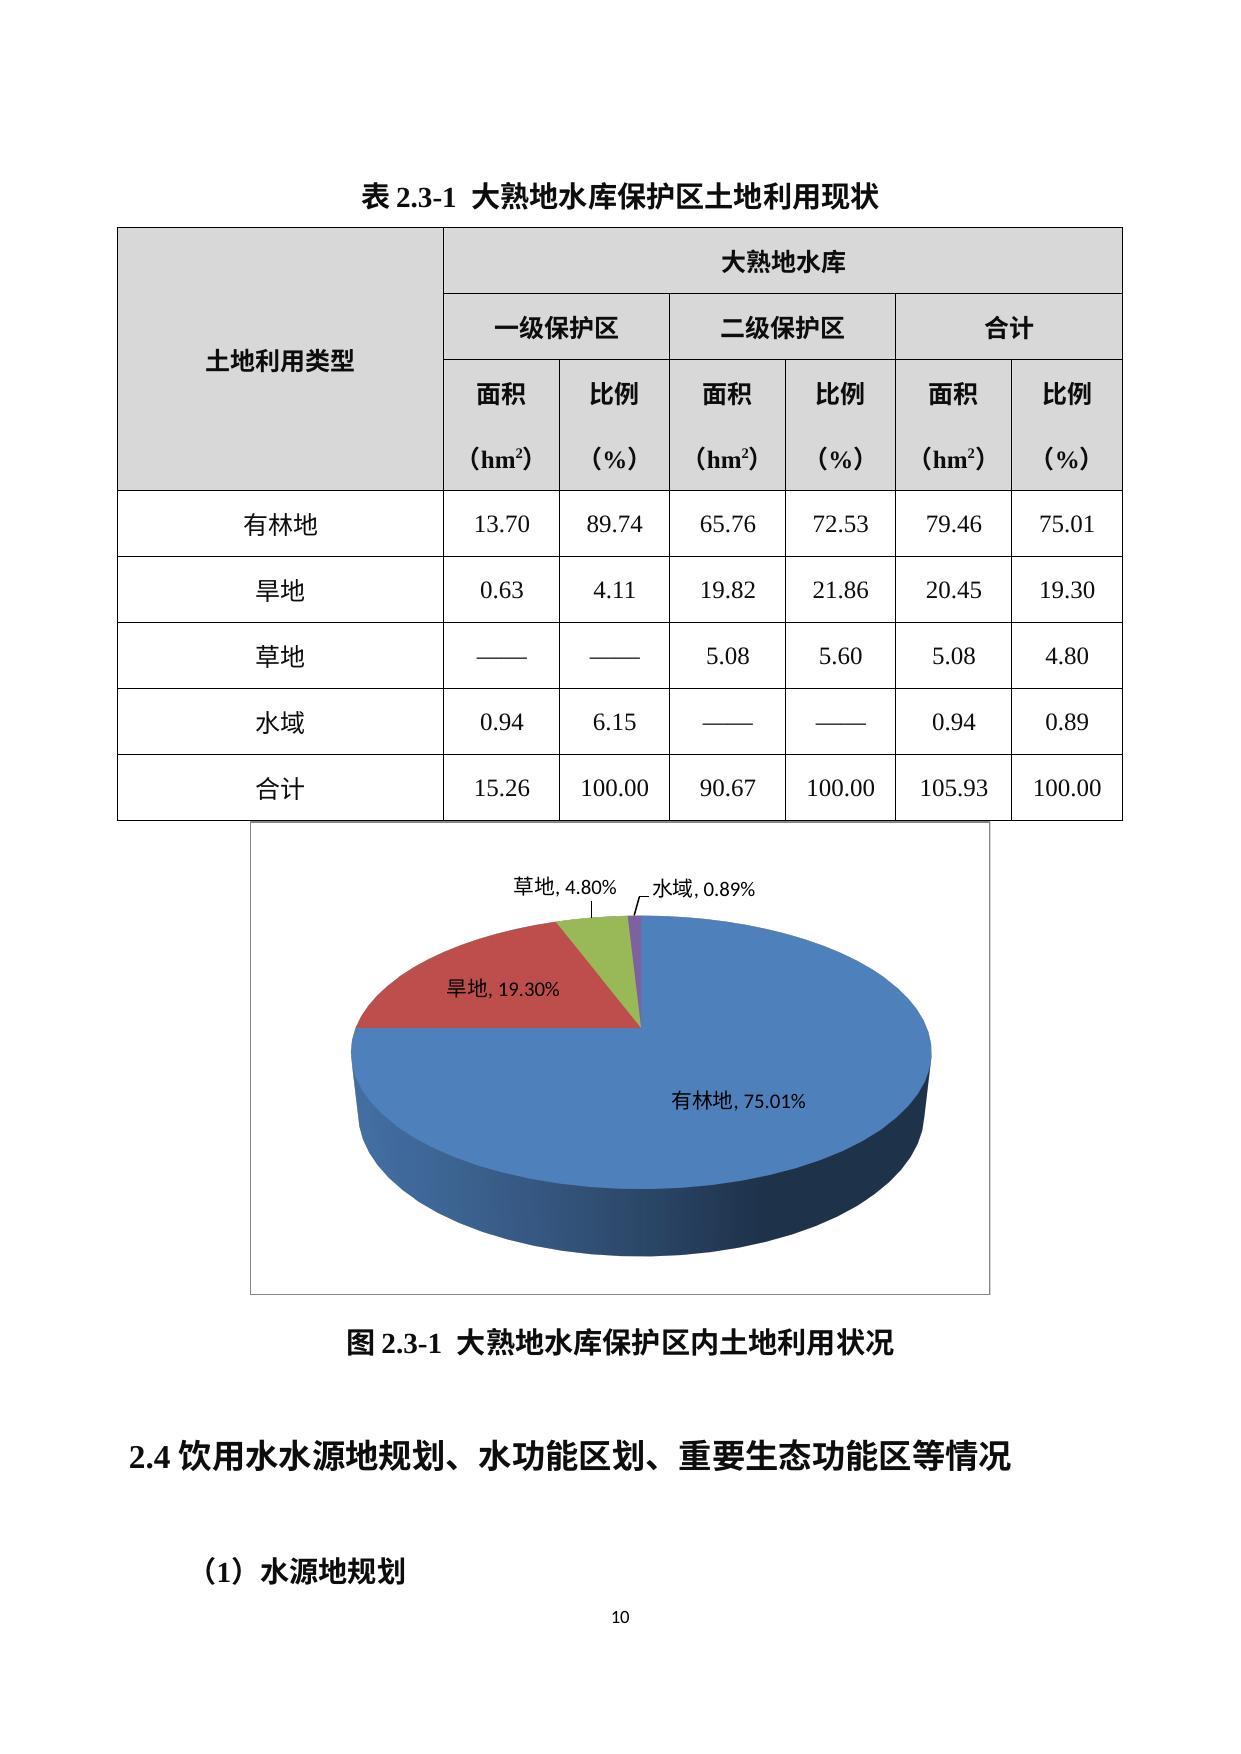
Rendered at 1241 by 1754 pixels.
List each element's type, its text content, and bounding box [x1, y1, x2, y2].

text 表2.3-1 大熟地水库保护区土地利用现状 [129, 162, 1111, 227]
table_cell 65.76 [670, 491, 785, 556]
table_cell 5.08 [896, 623, 1011, 688]
table_cell —— [786, 689, 895, 754]
table_cell —— [444, 623, 559, 688]
table_cell 20.45 [896, 557, 1011, 622]
table_cell 5.60 [786, 623, 895, 688]
table_cell 5.08 [670, 623, 785, 688]
table_cell 0.89 [1012, 689, 1122, 754]
table_header 大熟地水库 [444, 228, 1122, 293]
table_cell 一级保护区 [444, 294, 669, 359]
table_cell 草地 [118, 623, 443, 688]
table_cell 0.94 [444, 689, 559, 754]
table_cell 89.74 [560, 491, 669, 556]
table_cell 79.46 [896, 491, 1011, 556]
table_cell 105.93 [896, 755, 1011, 820]
table_cell 面积（hm2） [670, 360, 785, 490]
text （1）水源地规划 [129, 1548, 1111, 1591]
table_cell 6.15 [560, 689, 669, 754]
table_cell 72.53 [786, 491, 895, 556]
table_cell 面积（hm2） [444, 360, 559, 490]
table_cell 21.86 [786, 557, 895, 622]
subtitle 2.4 饮用水水源地规划、水功能区划、重要生态功能区等情况 [129, 1421, 1111, 1486]
table_cell 13.70 [444, 491, 559, 556]
table_cell 比例（%） [786, 360, 895, 490]
table_cell 100.00 [786, 755, 895, 820]
table_cell 有林地 [118, 491, 443, 556]
table_cell 二级保护区 [670, 294, 895, 359]
table_cell 100.00 [560, 755, 669, 820]
table_cell 90.67 [670, 755, 785, 820]
table_cell 15.26 [444, 755, 559, 820]
table_cell 面积（hm2） [896, 360, 1011, 490]
table_cell 合计 [118, 755, 443, 820]
table_cell 4.11 [560, 557, 669, 622]
table_cell 0.63 [444, 557, 559, 622]
table_cell 4.80 [1012, 623, 1122, 688]
table_cell 75.01 [1012, 491, 1122, 556]
text 图2.3-1 大熟地水库保护区内土地利用状况 [129, 1308, 1111, 1373]
table_cell 水域 [118, 689, 443, 754]
table_cell —— [560, 623, 669, 688]
table_cell 比例（%） [560, 360, 669, 490]
table_cell 0.94 [896, 689, 1011, 754]
table_cell 100.00 [1012, 755, 1122, 820]
table_cell 19.30 [1012, 557, 1122, 622]
table_cell 19.82 [670, 557, 785, 622]
table_cell 旱地 [118, 557, 443, 622]
table_cell 合计 [896, 294, 1122, 359]
table_cell —— [670, 689, 785, 754]
table_cell 比例（%） [1012, 360, 1122, 490]
table_header 土地利用类型 [118, 228, 443, 490]
